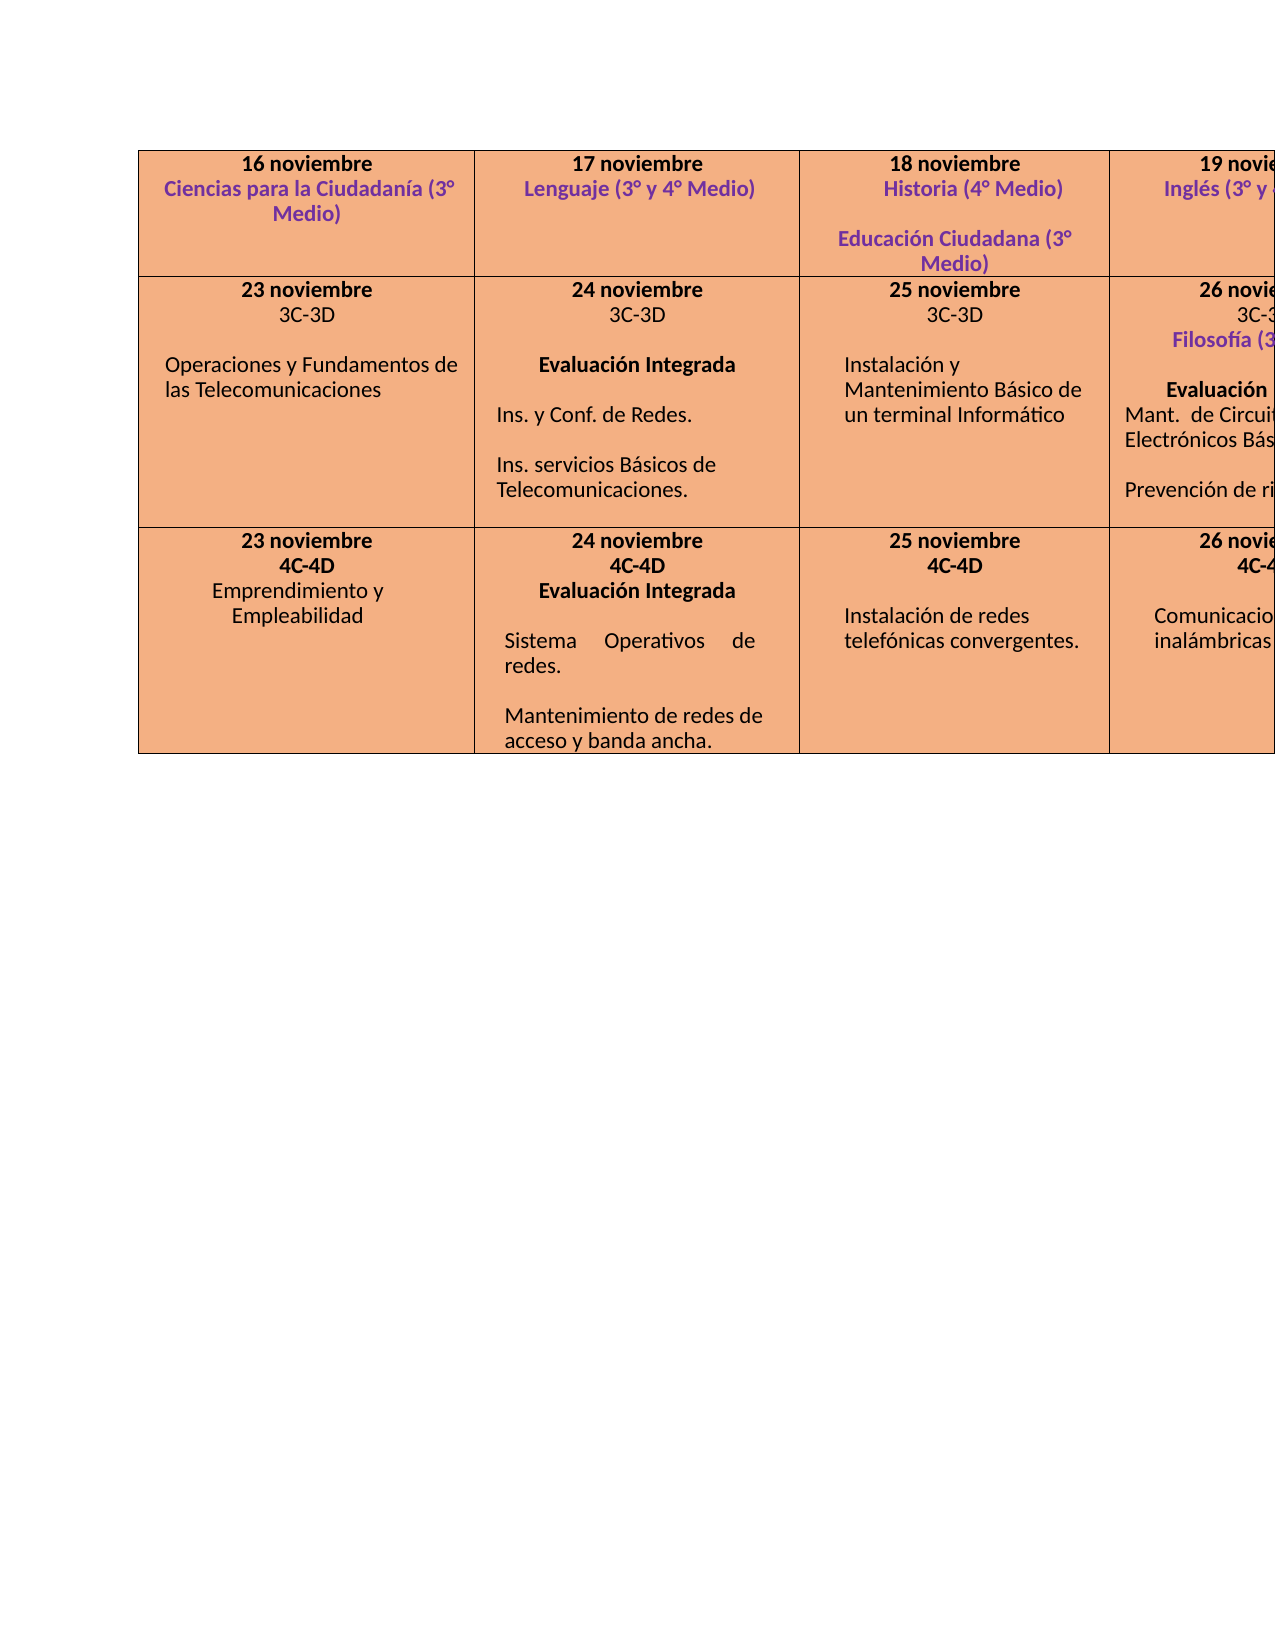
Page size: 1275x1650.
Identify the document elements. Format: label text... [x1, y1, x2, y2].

table_header 17 noviembre Lenguaje (3° y 4° Medio) [475, 151, 799, 276]
table_cell 23 noviembre 4C-4D Emprendimiento y Empleabilidad [139, 528, 474, 753]
table_cell 24 noviembre 4C-4D Evaluación Integrada Sistema Operativos de redes. Mantenimiento de redes de acceso y banda ancha. [475, 528, 799, 753]
table_cell 26 noviembre 4C-4D Comunicaciones inalámbricas [1110, 528, 1274, 753]
table_cell 24 noviembre 3C-3D Evaluación Integrada Ins. y Conf. de Redes. Ins. servicios Básicos de Telecomunicaciones. [475, 277, 799, 527]
table_header 18 noviembre Historia (4° Medio) Educación Ciudadana (3° Medio) [800, 151, 1109, 276]
table_cell 25 noviembre 4C-4D Instalación de redes telefónicas convergentes. [800, 528, 1109, 753]
table_cell 26 noviembre 3C-3D Filosofía (3° Medio) Evaluación Integrada Mant. de Circuitos Electrónicos Básicos Prevención de riesgos [1110, 277, 1274, 527]
table_header 16 noviembre Ciencias para la Ciudadanía (3° Medio) [139, 151, 474, 276]
table_header 19 noviembre Inglés (3° y 4° Medio) [1110, 151, 1274, 276]
table_cell 23 noviembre 3C-3D Operaciones y Fundamentos de las Telecomunicaciones [139, 277, 474, 527]
table_cell 25 noviembre 3C-3D Instalación y Mantenimiento Básico de un terminal Informático [800, 277, 1109, 527]
